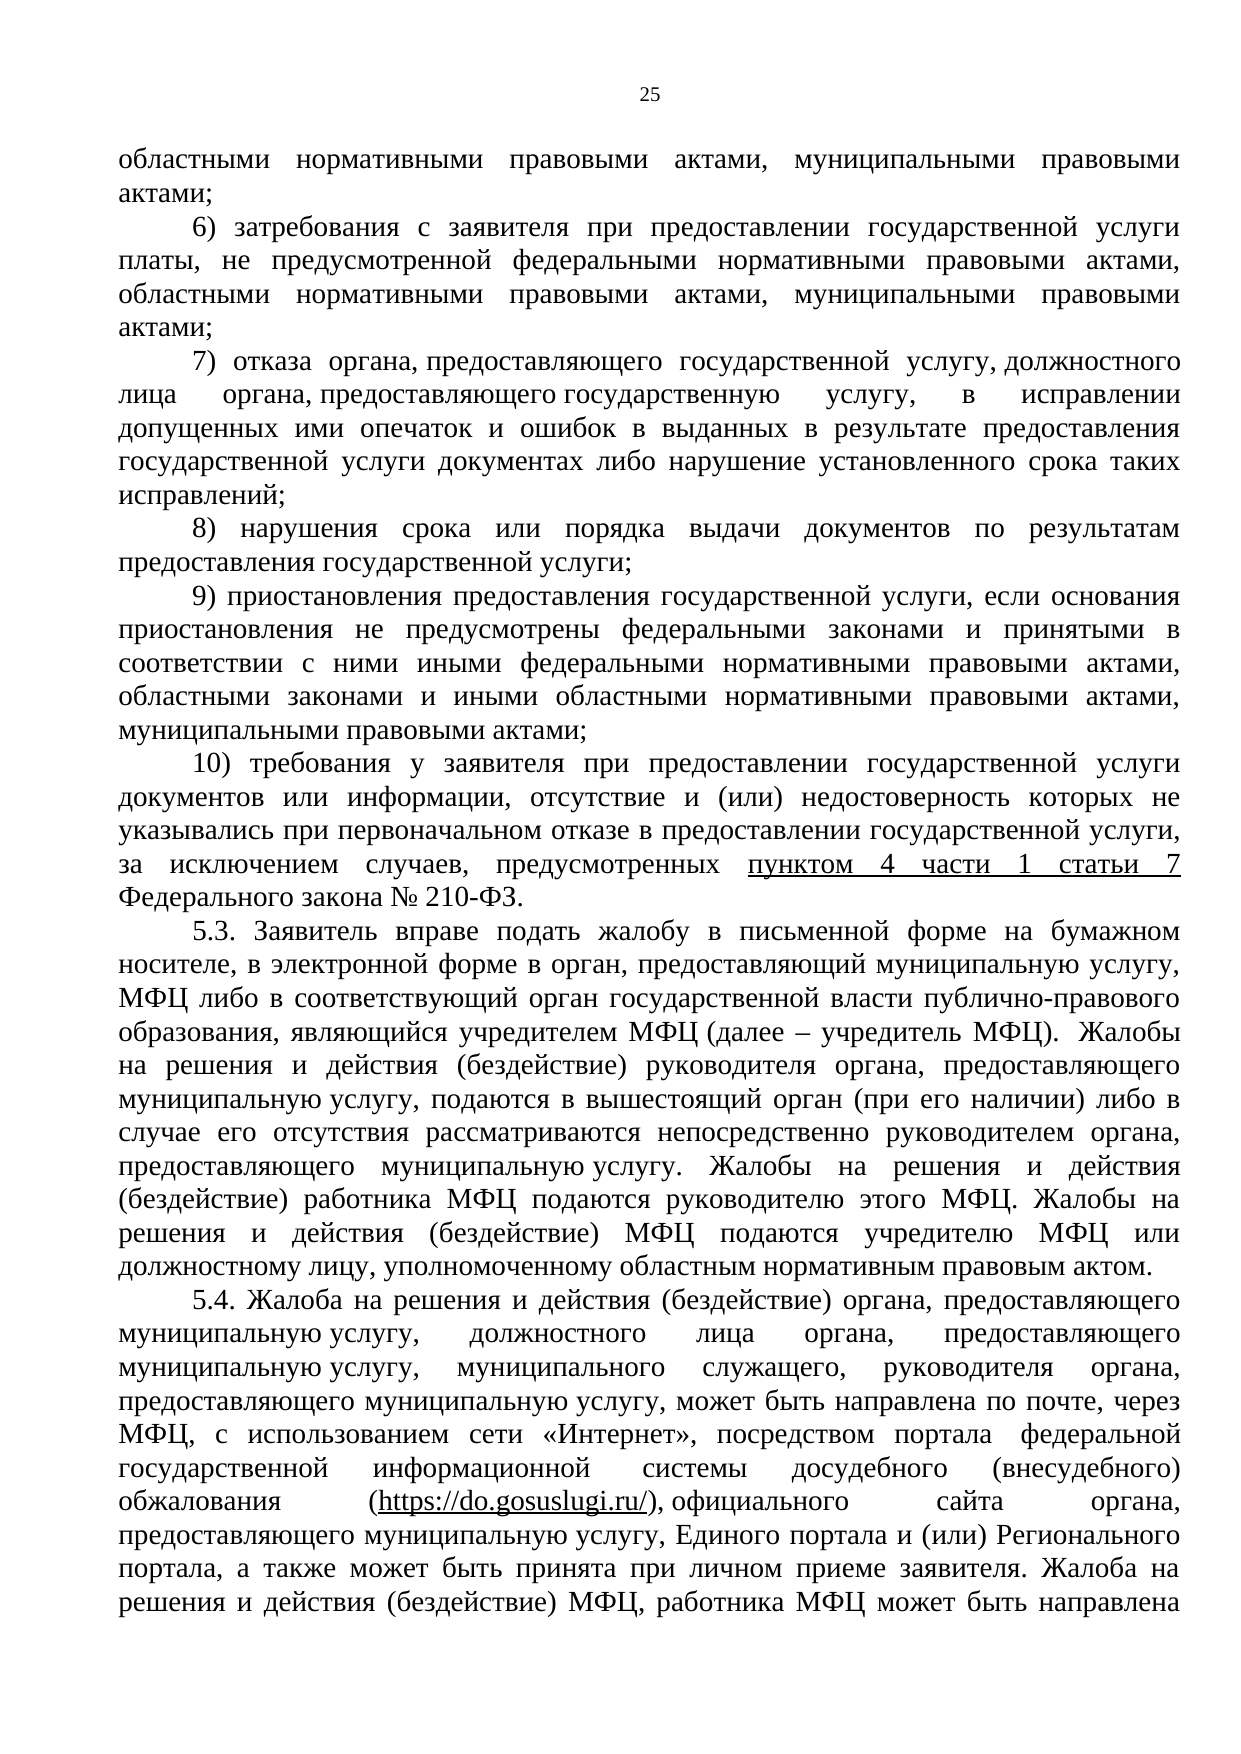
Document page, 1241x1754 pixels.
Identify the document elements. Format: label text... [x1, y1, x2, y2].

text 5.3. Заявитель вправе подать жалобу в письменной форме на бумажном носителе, в электронной форме в орган, предоставляющий муниципальную услугу, МФЦ либо в соответствующий орган государственной власти публично-правового образования, являющийся учредителем МФЦ (далее – учредитель МФЦ). Жалобы на решения и действия (бездействие) руководителя органа, предоставляющего муниципальную услугу, подаются в вышестоящий орган (при его наличии) либо в случае его отсутствия рассматриваются непосредственно руководителем органа, предоставляющего муниципальную услугу. Жалобы на решения и действия (бездействие) работника МФЦ подаются руководителю этого МФЦ. Жалобы на решения и действия (бездействие) МФЦ подаются учредителю МФЦ или должностному лицу, уполномоченному областным нормативным правовым актом. [118, 913, 1181, 1282]
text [118, 142, 1181, 209]
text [118, 1282, 1181, 1617]
text 10) требования у заявителя при предоставлении государственной услуги документов или информации, отсутствие и (или) недостоверность которых не указывались при первоначальном отказе в предоставлении государственной услуги, за исключением случаев, предусмотренных пунктом 4 части 1 статьи 7 Федерального закона № 210-ФЗ. [118, 745, 1181, 913]
text 6) затребования с заявителя при предоставлении государственной услуги платы, не предусмотренной федеральными нормативными правовыми актами, областными нормативными правовыми актами, муниципальными правовыми актами; [118, 209, 1181, 343]
text 7) отказа органа, предоставляющего государственной услугу, должностного лица органа, предоставляющего государственную услугу, в исправлении допущенных ими опечаток и ошибок в выданных в результате предоставления государственной услуги документах либо нарушение установленного срока таких исправлений; [118, 343, 1181, 511]
text 8) нарушения срока или порядка выдачи документов по результатам предоставления государственной услуги; [118, 511, 1181, 578]
text 9) приостановления предоставления государственной услуги, если основания приостановления не предусмотрены федеральными законами и принятыми в соответствии с ними иными федеральными нормативными правовыми актами, областными законами и иными областными нормативными правовыми актами, муниципальными правовыми актами; [118, 578, 1181, 745]
